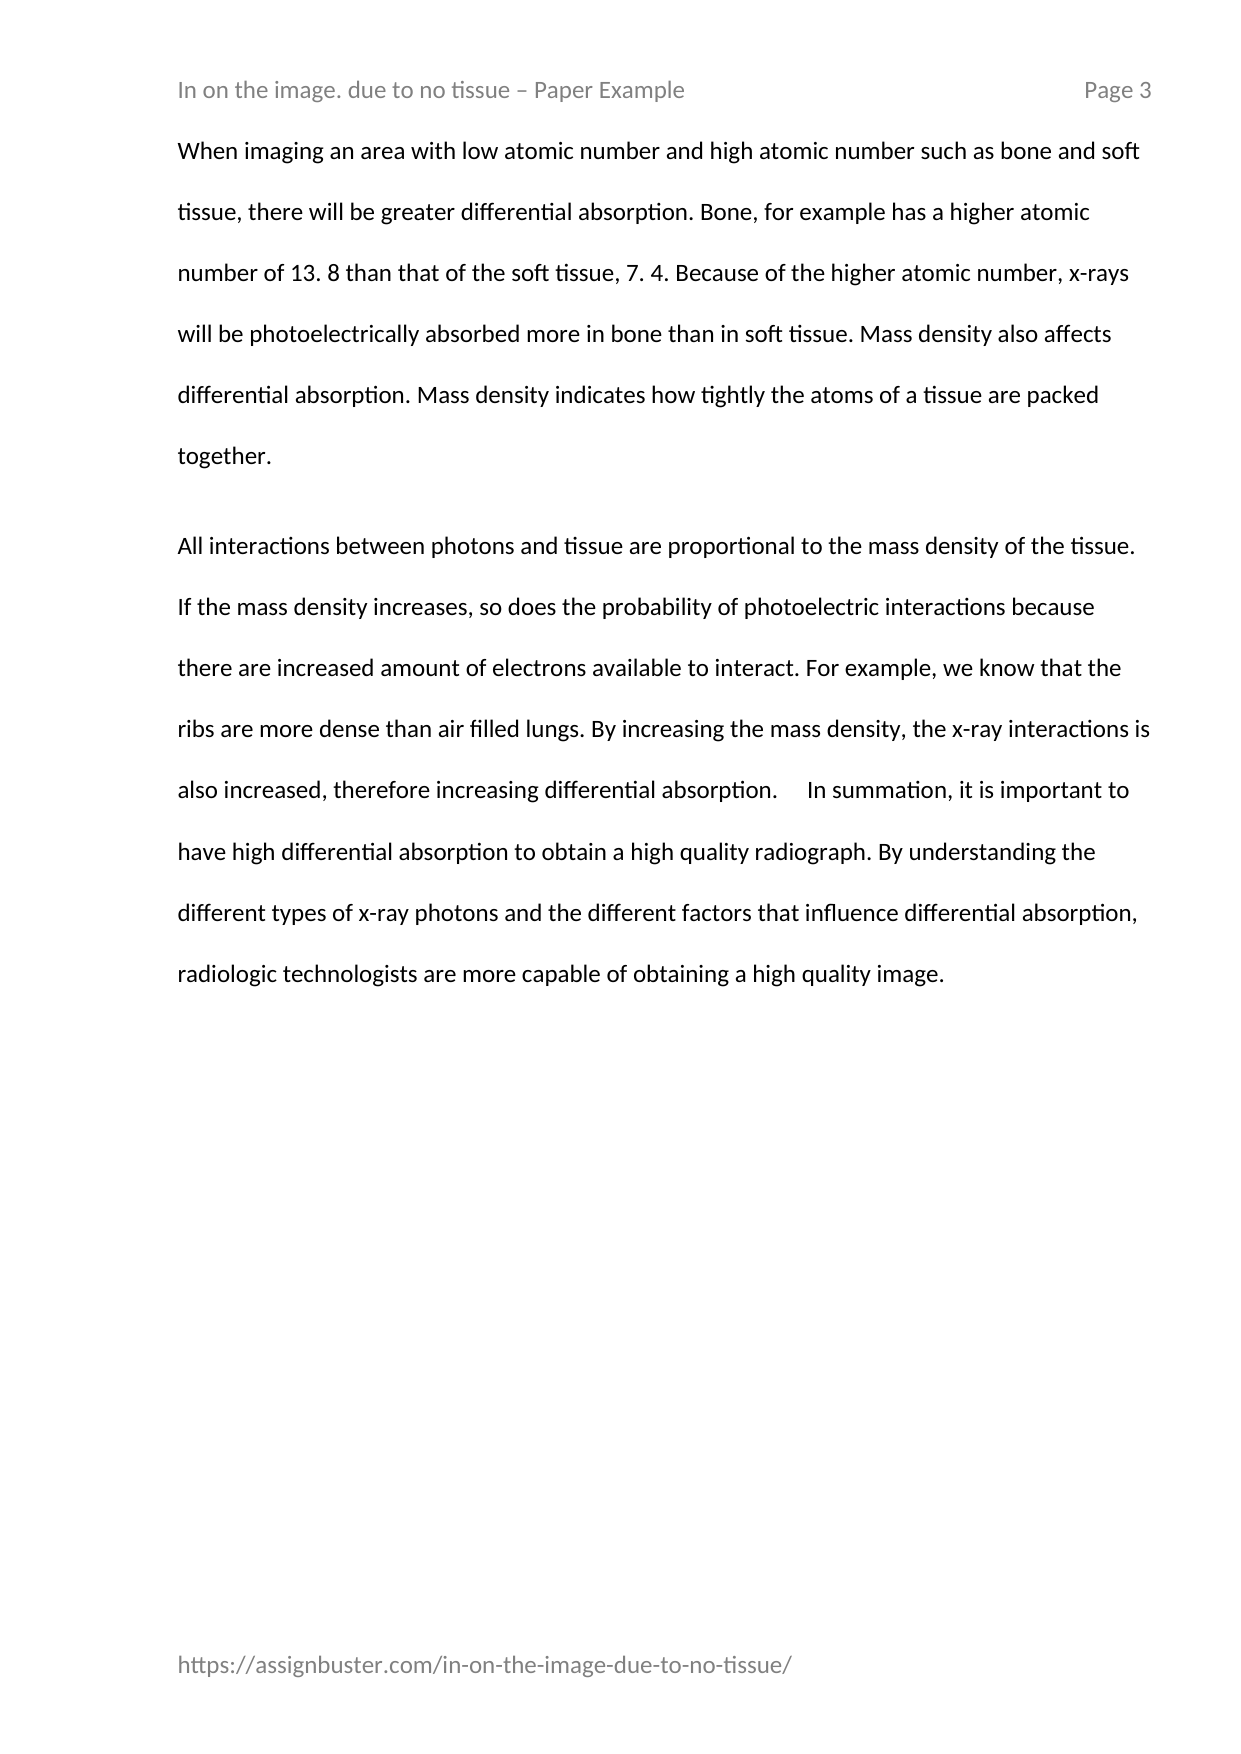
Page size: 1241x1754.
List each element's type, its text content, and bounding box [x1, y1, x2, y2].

text All interactions between photons and tissue are proportional to the mass density of the tissue. If the mass density increases, so does the probability of photoelectric interactions because there are increased amount of electrons available to interact. For example, we know that the ribs are more dense than air filled lungs. By increasing the mass density, the x-ray interactions is also increased, therefore increasing differential absorption. In summation, it is important to have high differential absorption to obtain a high quality radiograph. By understanding the different types of x-ray photons and the different factors that influence differential absorption, radiologic technologists are more capable of obtaining a high quality image. [177, 531, 1152, 988]
text When imaging an area with low atomic number and high atomic number such as bone and soft tissue, there will be greater differential absorption. Bone, for example has a higher atomic number of 13. 8 than that of the soft tissue, 7. 4. Because of the higher atomic number, x-rays will be photoelectrically absorbed more in bone than in soft tissue. Mass density also affects differential absorption. Mass density indicates how tightly the atoms of a tissue are packed together. [177, 135, 1152, 471]
